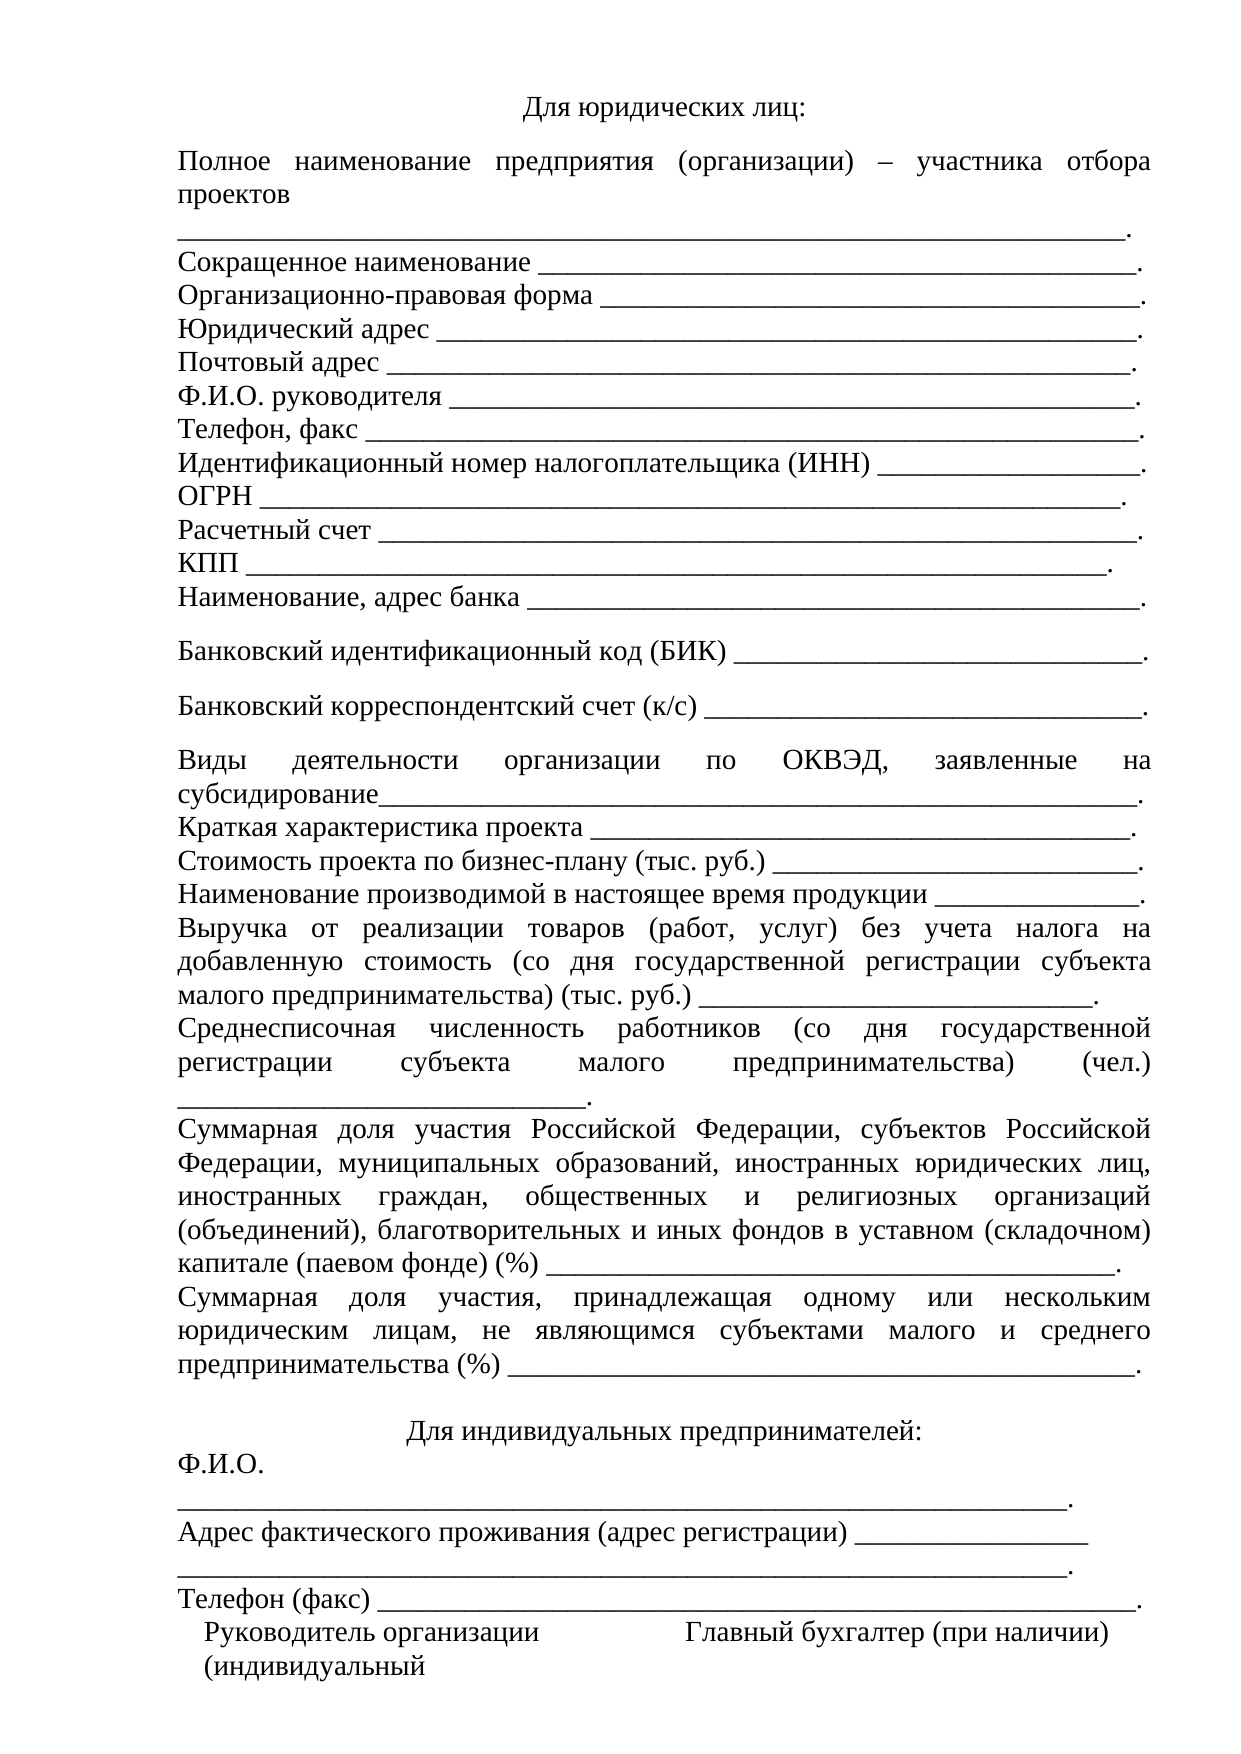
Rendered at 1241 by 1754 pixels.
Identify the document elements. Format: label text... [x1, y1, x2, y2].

text Телефон, факс _____________________________________________________. [177, 411, 1152, 445]
text Суммарная доля участия, принадлежащая одному или нескольким юридическим лицам, не являющимся субъектами малого и среднего предпринимательства (%) ___________________________________________. [177, 1279, 1152, 1379]
text Стоимость проекта по бизнес-плану (тыс. руб.) _________________________. [177, 843, 1152, 876]
title Для индивидуальных предпринимателей: [177, 1413, 1152, 1447]
text Выручка от реализации товаров (работ, услуг) без учета налога на добавленную стоимость (со дня государственной регистрации субъекта малого предпринимательства) (тыс. руб.) ___________________________. [177, 910, 1152, 1011]
text КПП ___________________________________________________________. [177, 546, 1152, 579]
text Телефон (факс) ____________________________________________________. [177, 1581, 1152, 1614]
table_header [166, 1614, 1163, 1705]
text Банковский идентификационный код (БИК) ____________________________. [177, 633, 1152, 667]
text Идентификационный номер налогоплательщика (ИНН) __________________. [177, 445, 1152, 478]
text Наименование, адрес банка __________________________________________. [177, 579, 1152, 613]
text Почтовый адрес ___________________________________________________. [177, 344, 1152, 378]
text Виды деятельности организации по ОКВЭД, заявленные на субсидирование____________________________________________________. [177, 742, 1152, 809]
text Сокращенное наименование _________________________________________. [177, 244, 1152, 277]
text Краткая характеристика проекта _____________________________________. [177, 809, 1152, 843]
text Наименование производимой в настоящее время продукции ______________. [177, 876, 1152, 910]
text _____________________________________________________________. [177, 1547, 1152, 1581]
text ОГРН ___________________________________________________________. [177, 478, 1152, 512]
text Для юридических лиц: [177, 89, 1152, 122]
text Банковский корреспондентский счет (к/с) ______________________________. [177, 688, 1152, 721]
text Среднесписочная численность работников (со дня государственной регистрации субъекта малого предпринимательства) (чел.) ____________________________. [177, 1011, 1152, 1111]
text Ф.И.О. _____________________________________________________________. [177, 1447, 1152, 1514]
text Полное наименование предприятия (организации) – участника отбора проектов _________________________________________________________________. [177, 143, 1152, 244]
text Расчетный счет ____________________________________________________. [177, 512, 1152, 546]
text Юридический адрес ________________________________________________. [177, 311, 1152, 344]
text Суммарная доля участия Российской Федерации, субъектов Российской Федерации, муниципальных образований, иностранных юридических лиц, иностранных граждан, общественных и религиозных организаций (объединений), благотворительных и иных фондов в уставном (складочном) капитале (паевом фонде) (%) _______________________________________. [177, 1111, 1152, 1279]
text Ф.И.О. руководителя _______________________________________________. [177, 378, 1152, 411]
text Адрес фактического проживания (адрес регистрации) ________________ [177, 1514, 1152, 1547]
text Организационно-правовая форма _____________________________________. [177, 277, 1152, 311]
